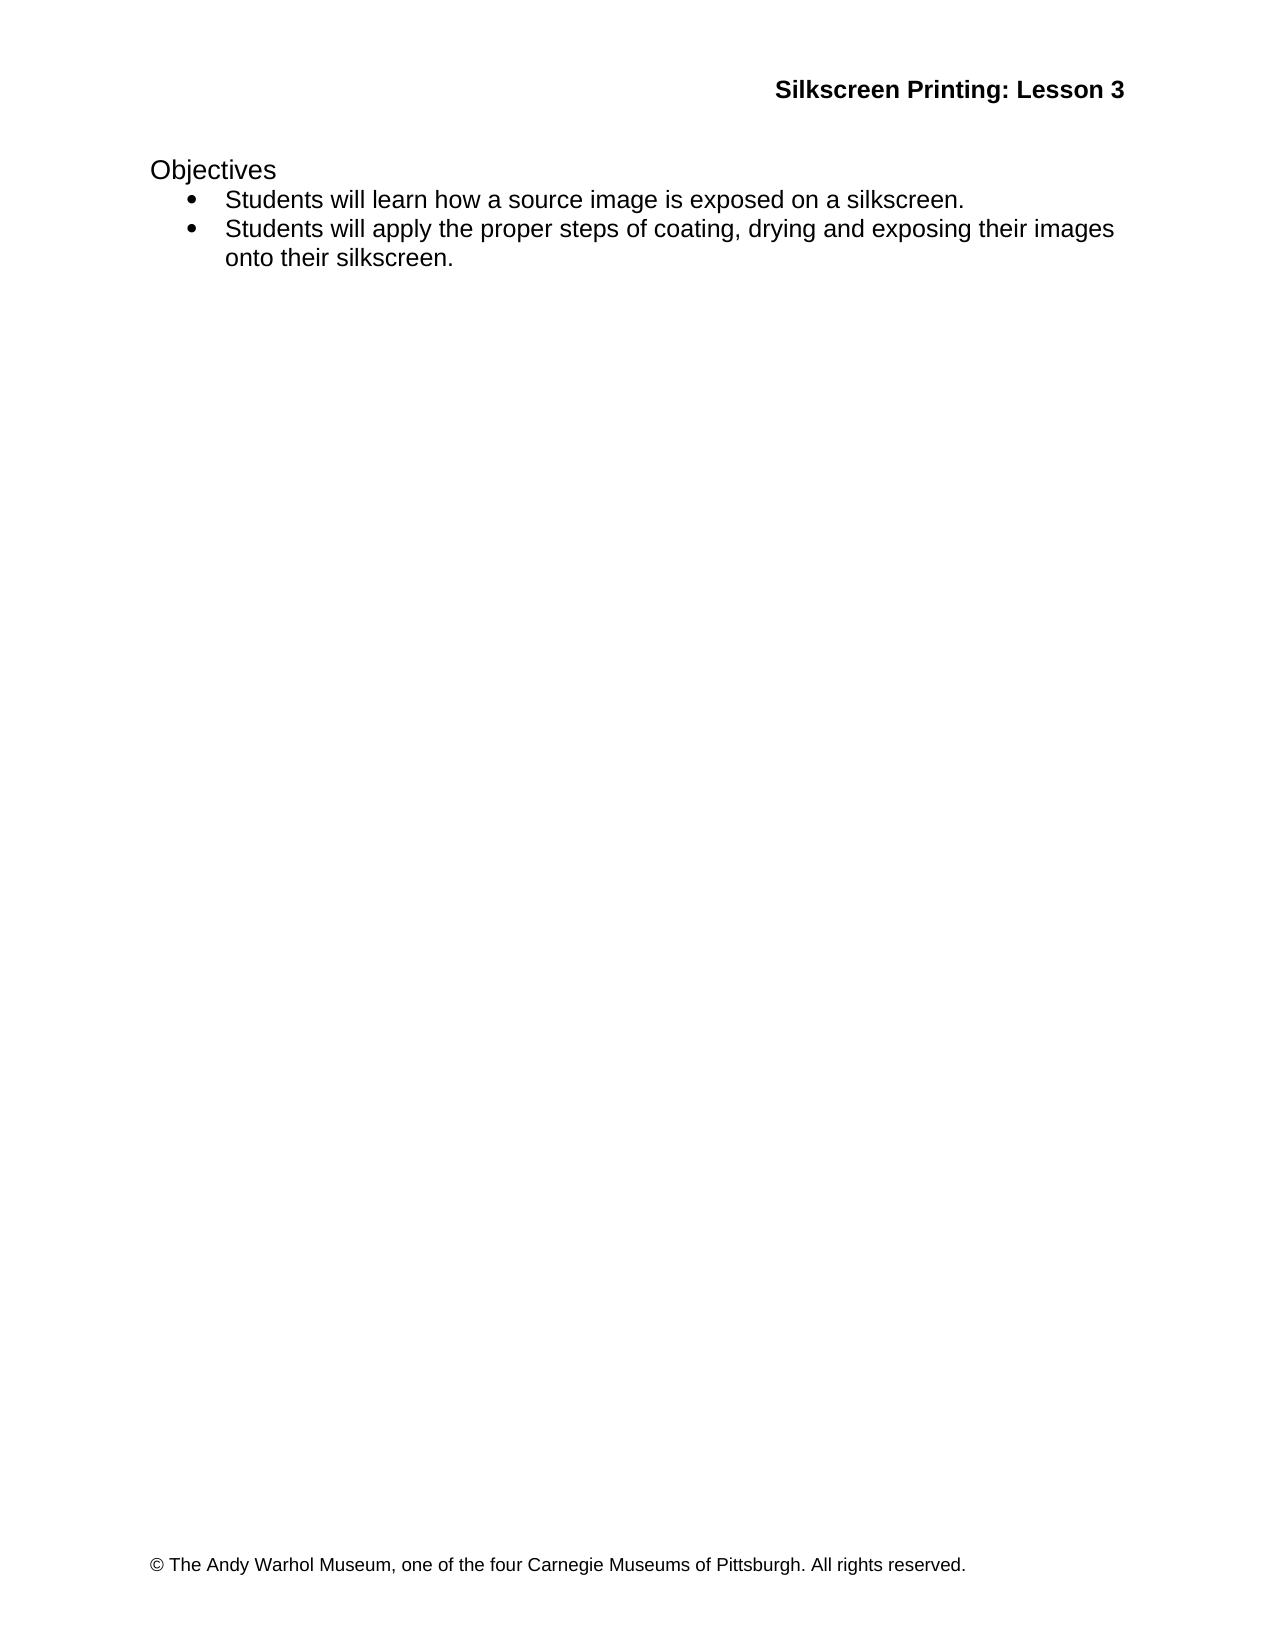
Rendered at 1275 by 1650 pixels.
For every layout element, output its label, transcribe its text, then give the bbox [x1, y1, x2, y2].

subtitle Objectives [150, 154, 1125, 185]
list Students will learn how a source image is exposed on a silkscreen. [187, 185, 1125, 214]
list Students will apply the proper steps of coating, drying and exposing their images onto their silkscreen. [187, 214, 1125, 272]
